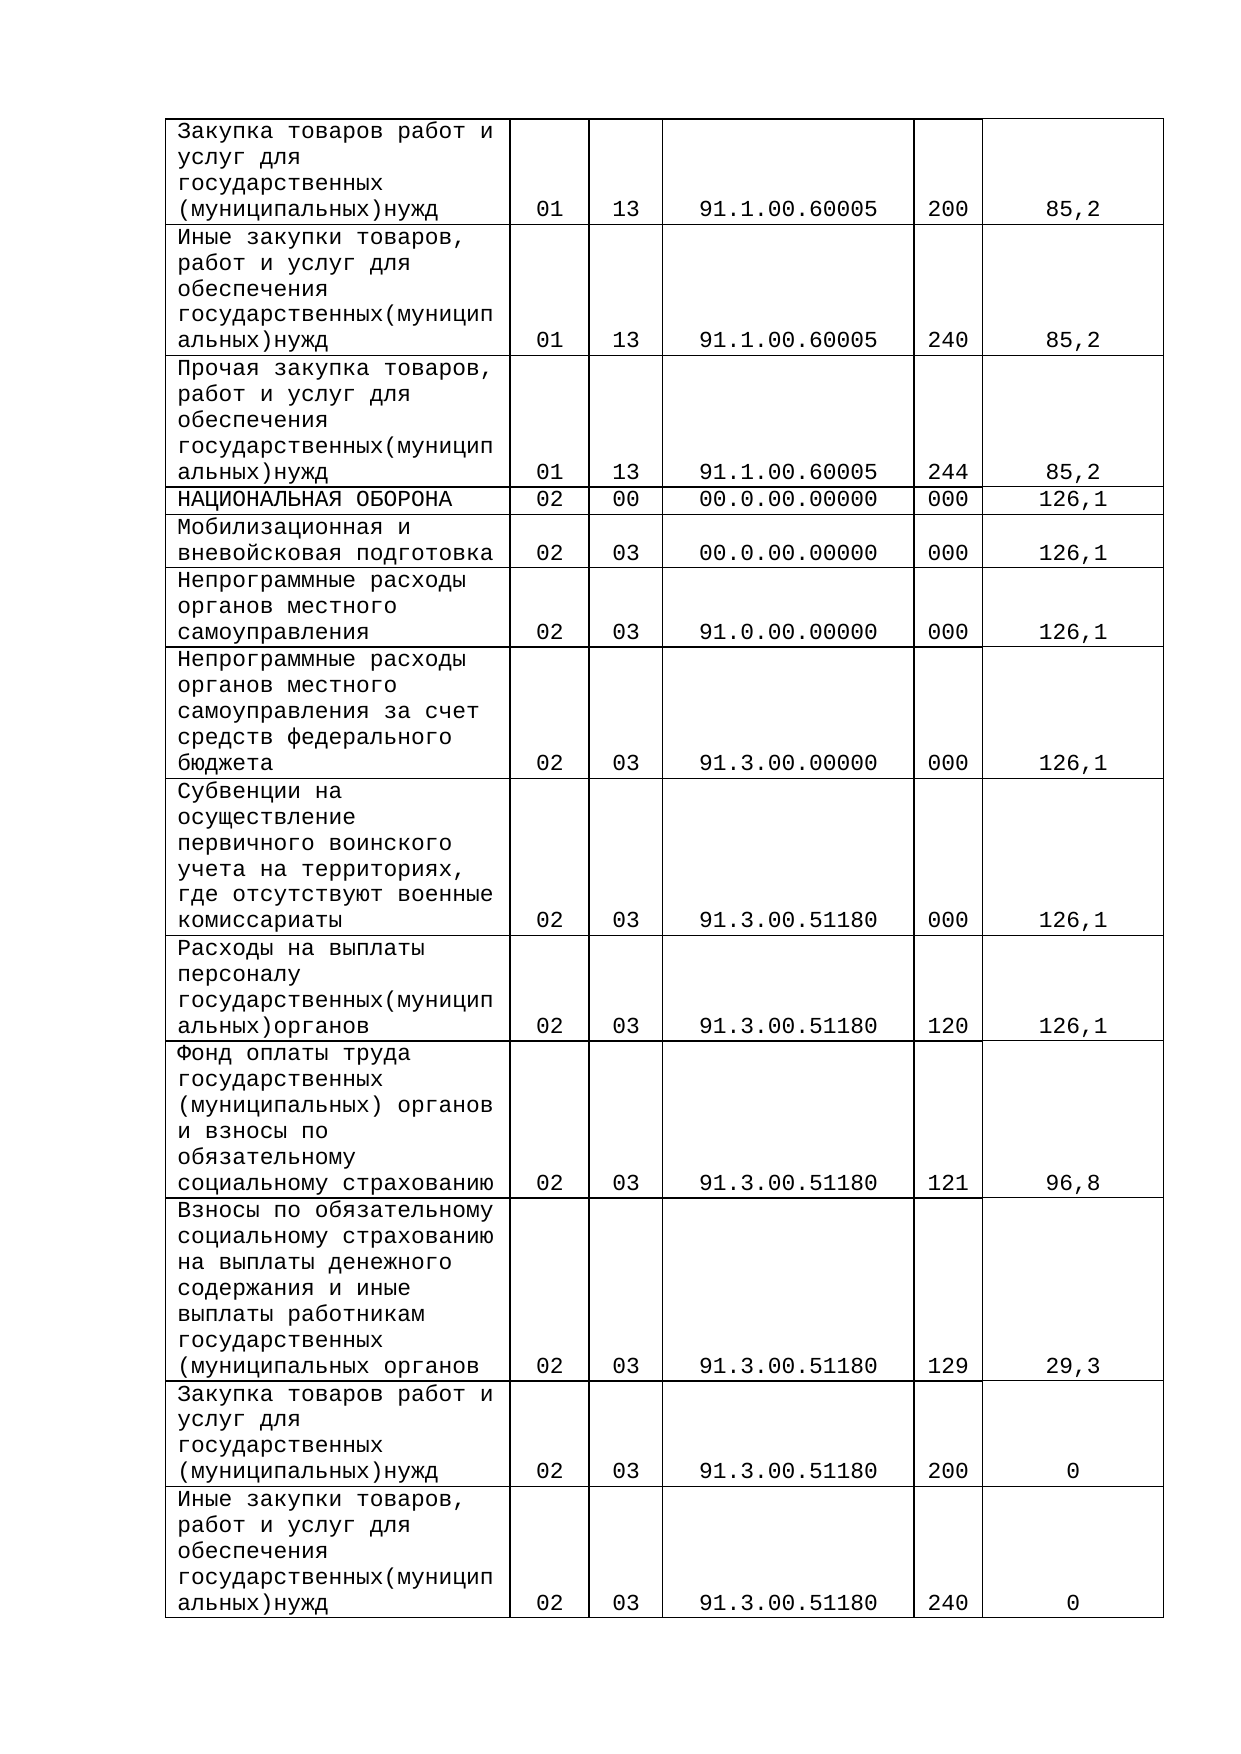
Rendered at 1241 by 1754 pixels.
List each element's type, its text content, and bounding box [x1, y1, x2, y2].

table_cell 126,1 [983, 487, 1163, 513]
table_cell 91.3.00.51180 [663, 936, 913, 1040]
table_cell 01 [511, 120, 588, 223]
table_cell 02 [511, 488, 588, 513]
table_cell 000 [915, 488, 982, 513]
table_cell 200 [915, 1382, 982, 1486]
table_cell 91.3.00.51180 [663, 1042, 913, 1197]
table_cell Прочая закупка товаров, работ и услуг для обеспечения государственных(муниципальных)нужд [166, 356, 509, 486]
table_cell 13 [590, 120, 662, 223]
table_cell 120 [915, 936, 982, 1040]
table_cell 000 [915, 648, 982, 777]
table_cell 00.0.00.00000 [663, 488, 913, 513]
table_cell 00 [590, 488, 662, 513]
table_cell 129 [915, 1199, 982, 1380]
table_cell 85,2 [983, 356, 1163, 486]
table_cell 91.3.00.51180 [663, 1199, 913, 1380]
table_cell 0 [983, 1487, 1163, 1617]
table_cell Фонд оплаты труда государственных (муниципальных) органов и взносы по обязательному социальному страхованию [166, 1042, 509, 1197]
table_cell 02 [511, 936, 588, 1040]
table_cell 91.1.00.60005 [663, 225, 913, 355]
table_cell 01 [511, 356, 588, 486]
table_cell 02 [511, 779, 588, 935]
table_cell 200 [915, 120, 982, 223]
table_cell Непрограммные расходы органов местного самоуправления [166, 568, 509, 646]
table_cell 03 [590, 1199, 662, 1380]
table_cell 03 [590, 515, 662, 567]
table_cell 03 [590, 1382, 662, 1486]
table_cell 03 [590, 648, 662, 777]
table_cell Мобилизационная и вневойсковая подготовка [166, 515, 509, 567]
table_cell 126,1 [983, 568, 1163, 646]
table_cell 03 [590, 568, 662, 646]
table_cell 02 [511, 1487, 588, 1617]
table_cell 91.3.00.51180 [663, 779, 913, 935]
table_cell Закупка товаров работ и услуг для государственных (муниципальных)нужд [166, 120, 509, 223]
table_cell 02 [511, 515, 588, 567]
table_cell 0 [983, 1381, 1163, 1486]
table_cell 02 [511, 648, 588, 777]
table_cell 03 [590, 1042, 662, 1197]
table_cell 91.1.00.60005 [663, 356, 913, 486]
table_cell 02 [511, 1382, 588, 1486]
table_cell 02 [511, 1199, 588, 1380]
table_cell 91.3.00.00000 [663, 648, 913, 777]
table_cell Иные закупки товаров, работ и услуг для обеспечения государственных(муниципальных)нужд [166, 225, 509, 355]
table_cell 126,1 [983, 515, 1163, 567]
table_cell Непрограммные расходы органов местного самоуправления за счет средств федерального бюджета [166, 648, 509, 777]
table_cell 91.3.00.51180 [663, 1487, 913, 1617]
table_cell 121 [915, 1042, 982, 1197]
table_cell 000 [915, 568, 982, 646]
table_cell Субвенции на осуществление первичного воинского учета на территориях, где отсутствуют военные комиссариаты [166, 779, 509, 935]
table_cell 02 [511, 568, 588, 646]
table_cell 96,8 [983, 1041, 1163, 1197]
table_cell Закупка товаров работ и услуг для государственных (муниципальных)нужд [166, 1382, 509, 1486]
table_cell 244 [915, 356, 982, 486]
table_cell 85,2 [983, 119, 1163, 223]
table_cell 91.1.00.60005 [663, 120, 913, 223]
table_cell 29,3 [983, 1198, 1163, 1380]
table_cell 91.3.00.51180 [663, 1382, 913, 1486]
table_cell 126,1 [983, 936, 1163, 1040]
table_cell 85,2 [983, 225, 1163, 355]
table_cell 03 [590, 936, 662, 1040]
table_cell НАЦИОНАЛЬНАЯ ОБОРОНА [166, 488, 509, 513]
table_cell 000 [915, 779, 982, 935]
table_cell 000 [915, 515, 982, 567]
table_cell 13 [590, 225, 662, 355]
table_cell 126,1 [983, 779, 1163, 935]
table_cell 126,1 [983, 647, 1163, 777]
table_cell 01 [511, 225, 588, 355]
table_cell 91.0.00.00000 [663, 568, 913, 646]
table_cell Взносы по обязательному социальному страхованию на выплаты денежного содержания и иные выплаты работникам государственных (муниципальных органов [166, 1199, 509, 1380]
table_cell 03 [590, 1487, 662, 1617]
table_cell 00.0.00.00000 [663, 515, 913, 567]
table_cell 03 [590, 779, 662, 935]
table_cell 02 [511, 1042, 588, 1197]
table_cell Расходы на выплаты персоналу государственных(муниципальных)органов [166, 936, 509, 1040]
table_cell 240 [915, 1487, 982, 1617]
table_cell 240 [915, 225, 982, 355]
table_cell 13 [590, 356, 662, 486]
table_cell Иные закупки товаров, работ и услуг для обеспечения государственных(муниципальных)нужд [166, 1487, 509, 1617]
